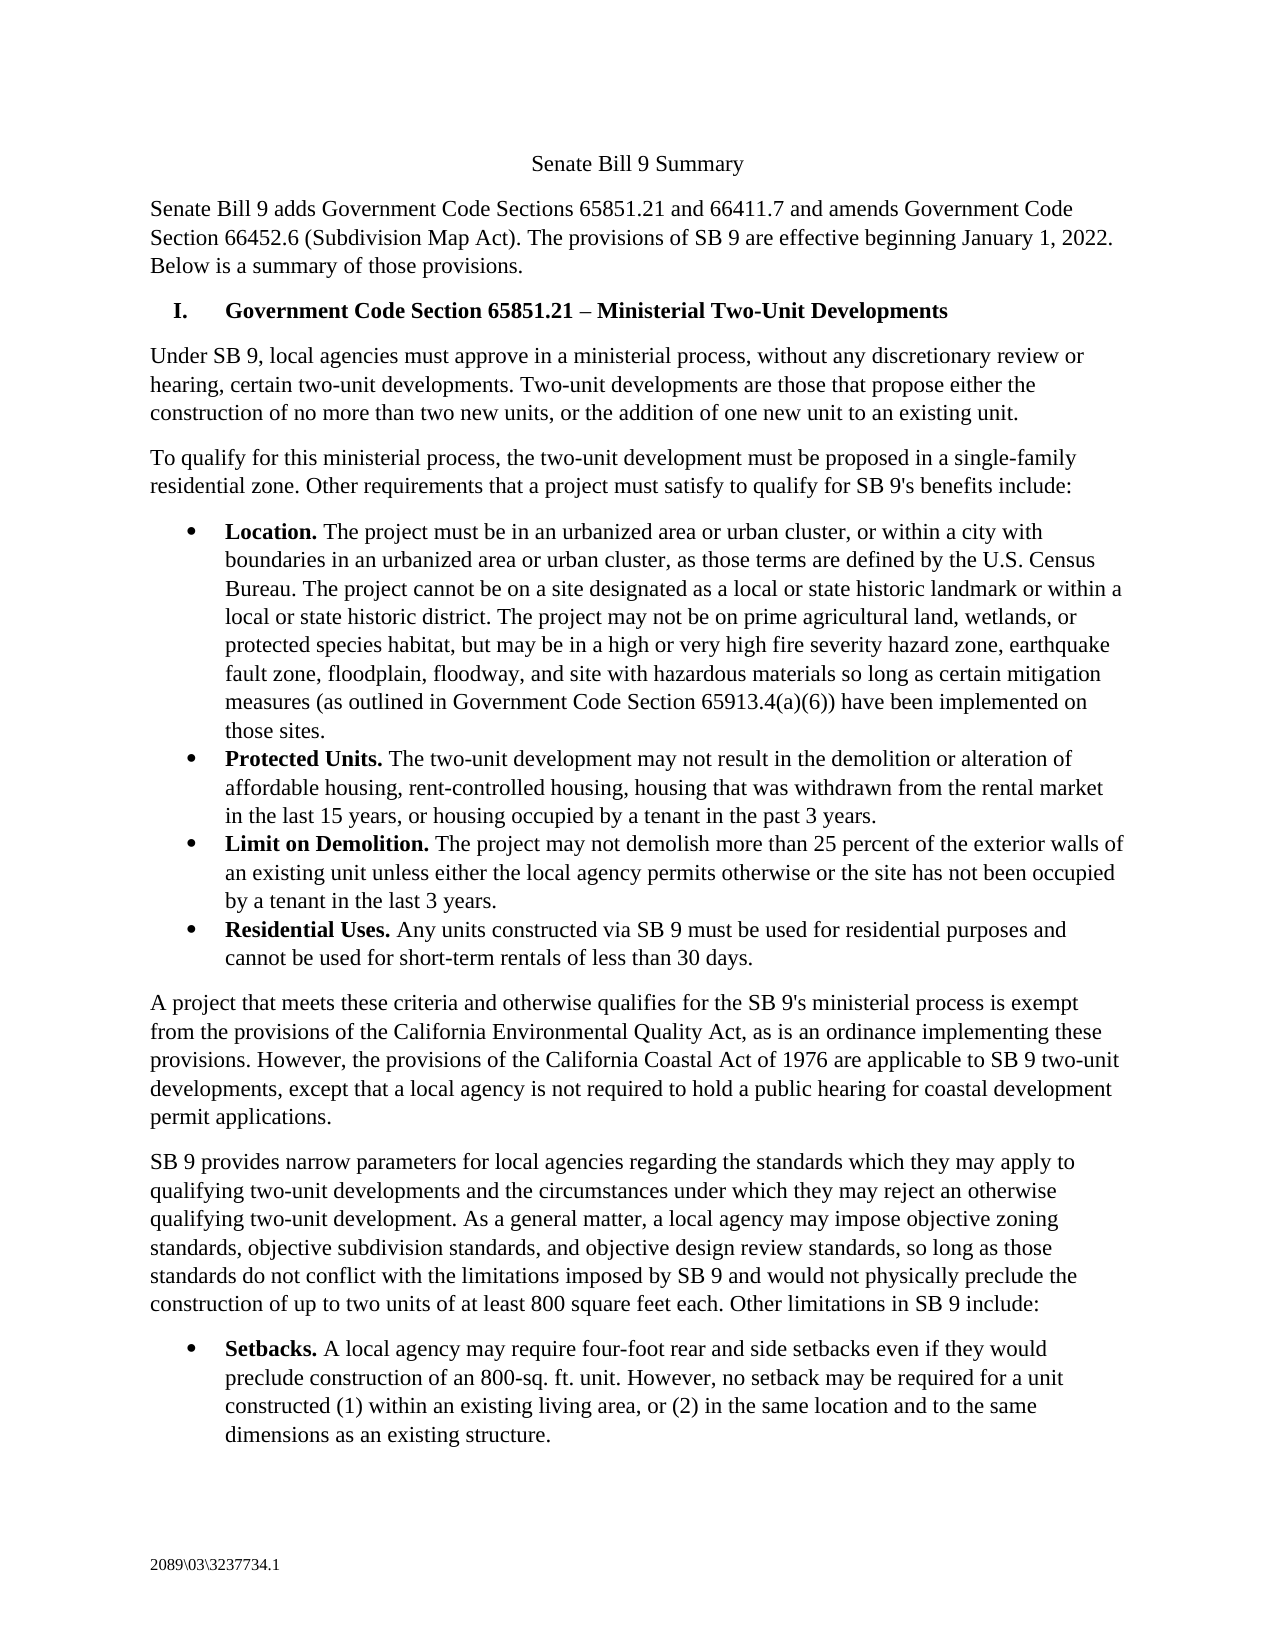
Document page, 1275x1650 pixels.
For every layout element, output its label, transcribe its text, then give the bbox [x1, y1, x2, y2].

text Senate Bill 9 adds Government Code Sections 65851.21 and 66411.7 and amends Government Code Section 66452.6 (Subdivision Map Act). The provisions of SB 9 are effective beginning January 1, 2022. Below is a summary of those provisions. [150, 195, 1125, 278]
list Government Code Section 65851.21 – Ministerial Two-Unit Developments [187, 297, 1125, 323]
text Senate Bill 9 Summary [150, 150, 1125, 176]
list Location. The project must be in an urbanized area or urban cluster, or within a city with boundaries in an urbanized area or urban cluster, as those terms are defined by the U.S. Census Bureau. The project cannot be on a site designated as a local or state historic landmark or within a local or state historic district. The project may not be on prime agricultural land, wetlands, or protected species habitat, but may be in a high or very high fire severity hazard zone, earthquake fault zone, floodplain, floodway, and site with hazardous materials so long as certain mitigation measures (as outlined in Government Code Section 65913.4(a)(6)) have been implemented on those sites. [187, 518, 1125, 743]
list Limit on Demolition. The project may not demolish more than 25 percent of the exterior walls of an existing unit unless either the local agency permits otherwise or the site has not been occupied by a tenant in the last 3 years. [187, 831, 1125, 914]
list Residential Uses. Any units constructed via SB 9 must be used for residential purposes and cannot be used for short-term rentals of less than 30 days. [187, 916, 1125, 971]
list Setbacks. A local agency may require four-foot rear and side setbacks even if they would preclude construction of an 800-sq. ft. unit. However, no setback may be required for a unit constructed (1) within an existing living area, or (2) in the same location and to the same dimensions as an existing structure. [187, 1336, 1125, 1447]
list Protected Units. The two-unit development may not result in the demolition or alteration of affordable housing, rent-controlled housing, housing that was withdrawn from the rental market in the last 15 years, or housing occupied by a tenant in the past 3 years. [187, 745, 1125, 828]
text To qualify for this ministerial process, the two-unit development must be proposed in a single-family residential zone. Other requirements that a project must satisfy to qualify for SB 9's benefits include: [150, 444, 1125, 499]
text Under SB 9, local agencies must approve in a ministerial process, without any discretionary review or hearing, certain two-unit developments. Two-unit developments are those that propose either the construction of no more than two new units, or the addition of one new unit to an existing unit. [150, 342, 1125, 425]
text SB 9 provides narrow parameters for local agencies regarding the standards which they may apply to qualifying two-unit developments and the circumstances under which they may reject an otherwise qualifying two-unit development. As a general matter, a local agency may impose objective zoning standards, objective subdivision standards, and objective design review standards, so long as those standards do not conflict with the limitations imposed by SB 9 and would not physically preclude the construction of up to two units of at least 800 square feet each. Other limitations in SB 9 include: [150, 1148, 1125, 1317]
text A project that meets these criteria and otherwise qualifies for the SB 9's ministerial process is exempt from the provisions of the California Environmental Quality Act, as is an ordinance implementing these provisions. However, the provisions of the California Coastal Act of 1976 are applicable to SB 9 two-unit developments, except that a local agency is not required to hold a public hearing for coastal development permit applications. [150, 989, 1125, 1129]
